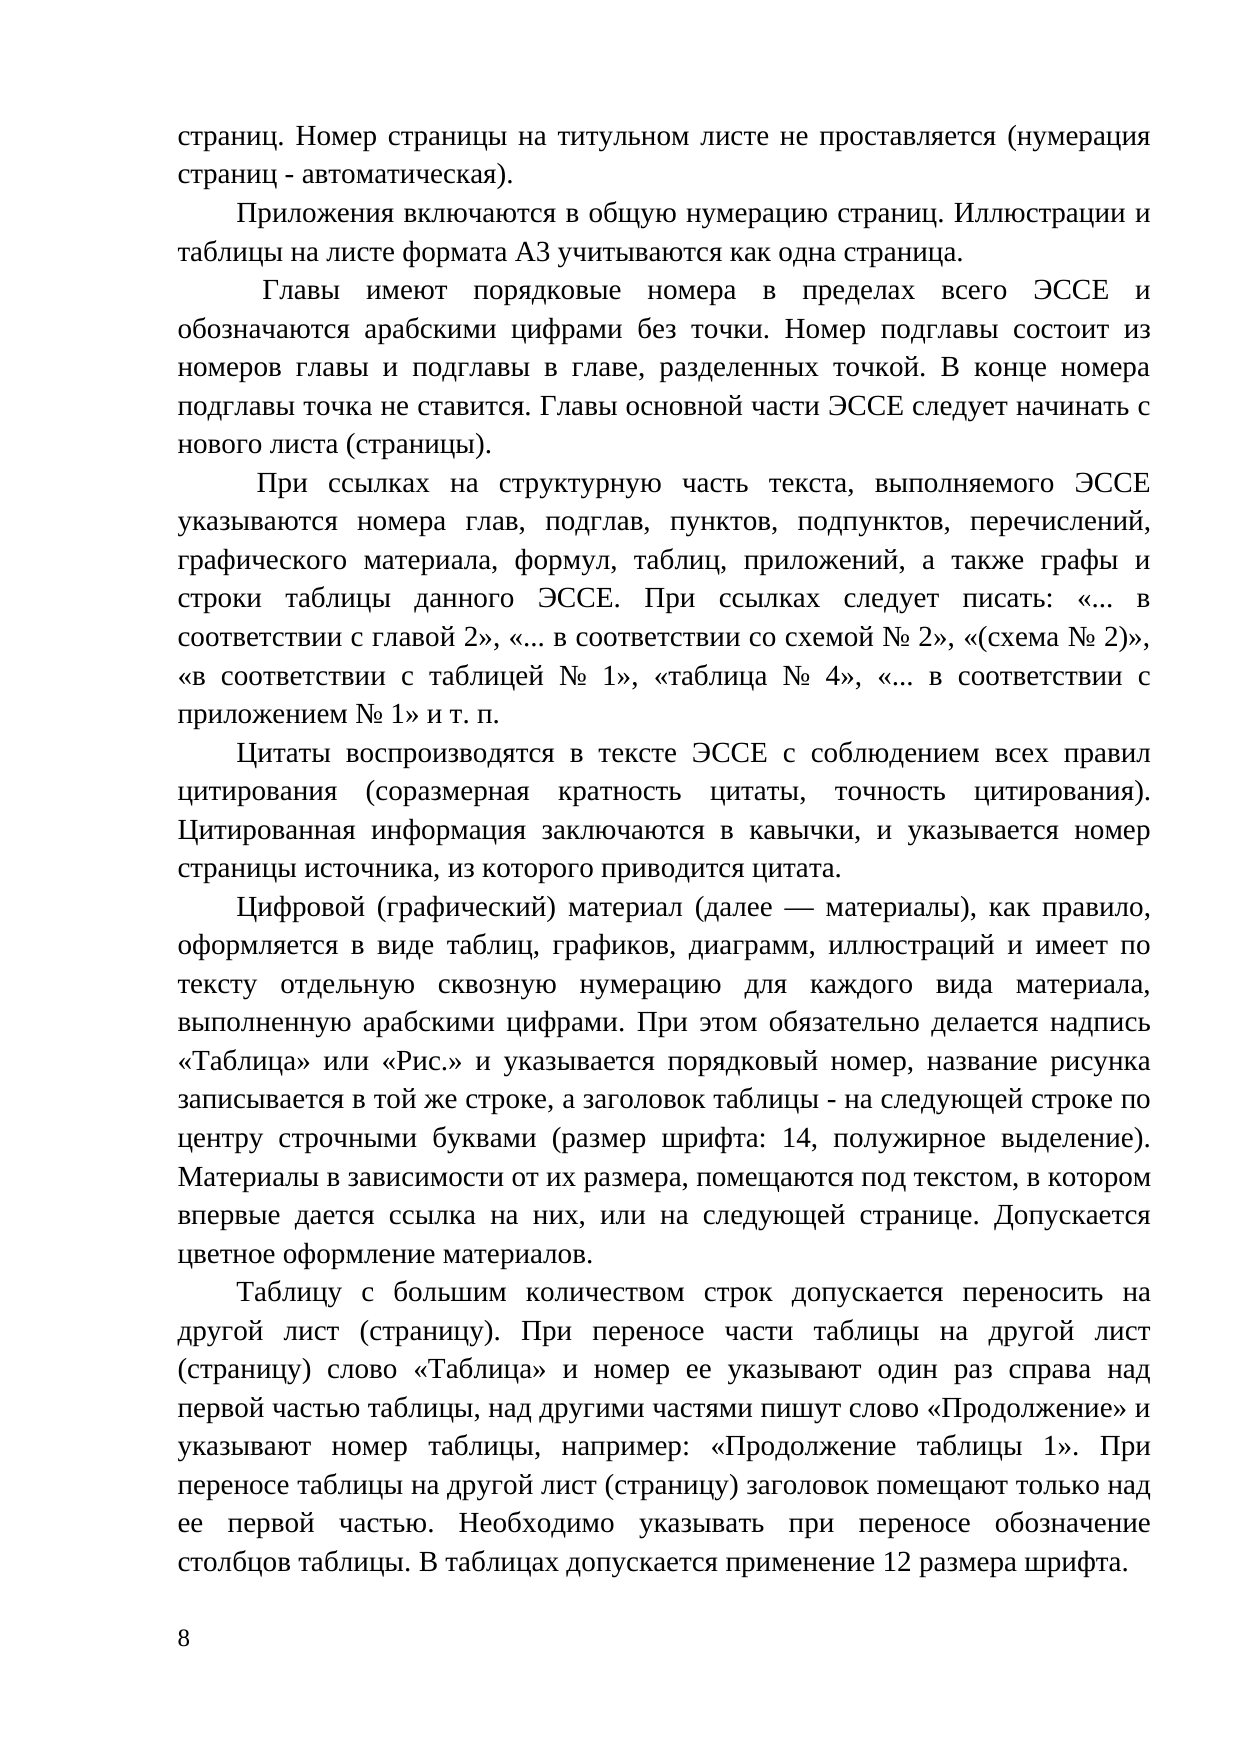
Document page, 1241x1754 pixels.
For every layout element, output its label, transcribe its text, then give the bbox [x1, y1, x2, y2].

list Таблицу с большим количеством строк допускается переносить на другой лист (страницу). При переносе части таблицы на другой лист (страницу) слово «Таблица» и номер ее указывают один раз справа над первой частью таблицы, над другими частями пишут слово «Продолжение» и указывают номер таблицы, например: «Продолжение таблицы 1». При переносе таблицы на другой лист (страницу) заголовок помещают только над ее первой частью. Необходимо указывать при переносе обозначение столбцов таблицы. В таблицах допускается применение 12 размера шрифта. [177, 1274, 1152, 1578]
list Приложения включаются в общую нумерацию страниц. Иллюстрации и таблицы на листе формата A3 учитываются как одна страница. [177, 195, 1152, 267]
list Главы имеют порядковые номера в пределах всего ЭССЕ и обозначаются арабскими цифрами без точки. Номер подглавы состоит из номеров главы и подглавы в главе, разделенных точкой. В конце номера подглавы точка не ставится. Главы основной части ЭССЕ следует начинать с нового листа (страницы). [177, 272, 1152, 460]
list Цитаты воспроизводятся в тексте ЭССЕ с соблюдением всех правил цитирования (соразмерная кратность цитаты, точность цитирования). Цитированная информация заключаются в кавычки, и указывается номер страницы источника, из которого приводится цитата. [177, 735, 1152, 884]
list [177, 118, 1152, 190]
list Цифровой (графический) материал (далее — материалы), как правило, оформляется в виде таблиц, графиков, диаграмм, иллюстраций и имеет по тексту отдельную сквозную нумерацию для каждого вида материала, выполненную арабскими цифрами. При этом обязательно делается надпись «Таблица» или «Рис.» и указывается порядковый номер, название рисунка записывается в той же строке, а заголовок таблицы - на следующей строке по центру строчными буквами (размер шрифта: 14, полужирное выделение). Материалы в зависимости от их размера, помещаются под текстом, в котором впервые дается ссылка на них, или на следующей странице. Допускается цветное оформление материалов. [177, 889, 1152, 1269]
list При ссылках на структурную часть текста, выполняемого ЭССЕ указываются номера глав, подглав, пунктов, подпунктов, перечислений, графического материала, формул, таблиц, приложений, а также графы и строки таблицы данного ЭССЕ. При ссылках следует писать: «... в соответствии с главой 2», «... в соответствии со схемой № 2», «(схема № 2)», «в соответствии с таблицей № 1», «таблица № 4», «... в соответствии с приложением № 1» и т. п. [177, 465, 1152, 730]
